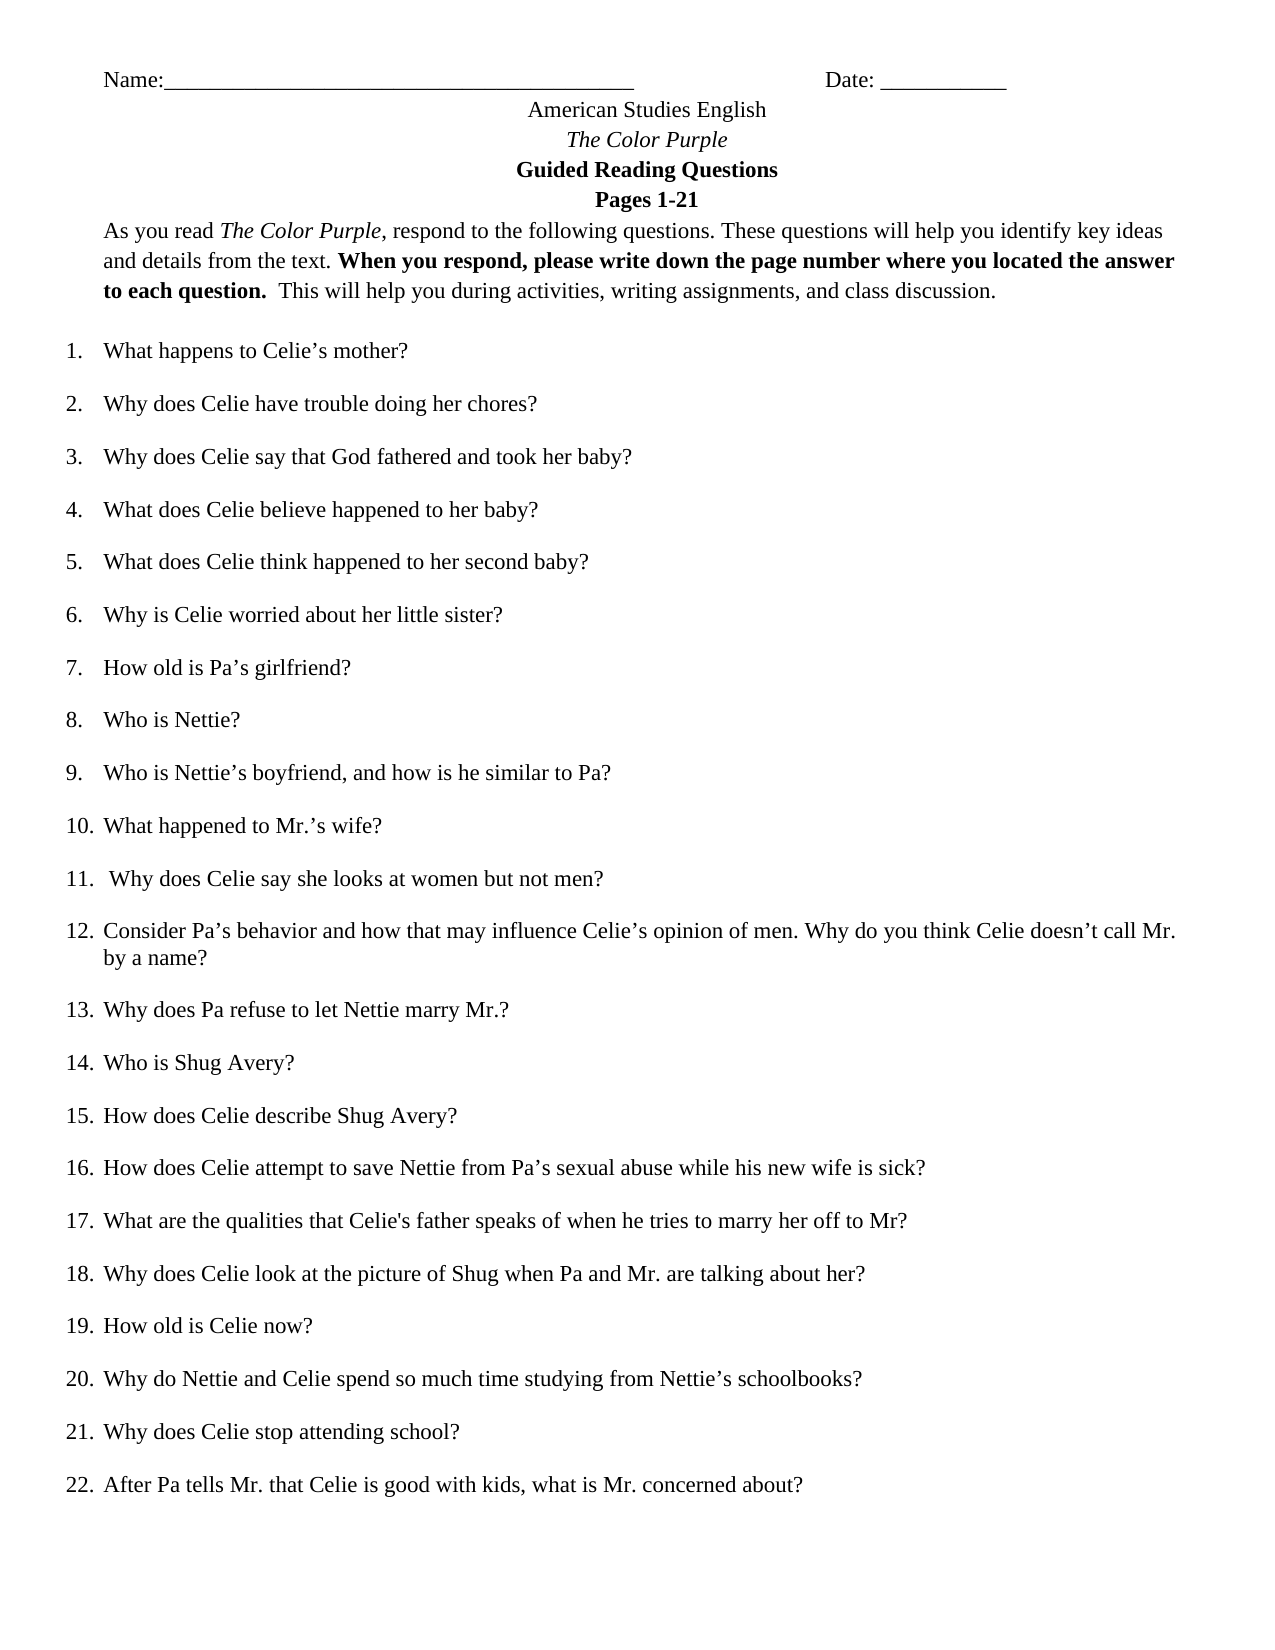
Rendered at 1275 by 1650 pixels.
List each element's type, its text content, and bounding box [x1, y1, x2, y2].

list Why do Nettie and Celie spend so much time studying from Nettie’s schoolbooks? [66, 1365, 1191, 1392]
text As you read The Color Purple, respond to the following questions. These questions will help you identify key ideas and details from the text. When you respond, please write down the page number where you located the answer to each question. This will help you during activities, writing assignments, and class discussion. [103, 217, 1191, 303]
list What are the qualities that Celie's father speaks of when he tries to marry her off to Mr? [66, 1207, 1191, 1233]
list How old is Pa’s girlfriend? [66, 654, 1191, 680]
list Why does Celie say that God fathered and took her baby? [66, 443, 1191, 469]
list What happened to Mr.’s wife? [66, 812, 1191, 838]
list Why does Celie stop attending school? [66, 1418, 1191, 1444]
list How does Celie attempt to save Nettie from Pa’s sexual abuse while his new wife is sick? [66, 1154, 1191, 1181]
list How does Celie describe Shug Avery? [66, 1102, 1191, 1128]
list Why does Celie say she looks at women but not men? [66, 864, 1191, 891]
text Pages 1-21 [103, 186, 1191, 213]
list How old is Celie now? [66, 1313, 1191, 1339]
list What happens to Celie’s mother? [66, 337, 1191, 364]
list Why does Celie have trouble doing her chores? [66, 390, 1191, 417]
list Why is Celie worried about her little sister? [66, 601, 1191, 627]
list Who is Nettie? [66, 706, 1191, 733]
list What does Celie think happened to her second baby? [66, 548, 1191, 575]
list Why does Celie look at the picture of Shug when Pa and Mr. are talking about her? [66, 1260, 1191, 1286]
list Who is Shug Avery? [66, 1049, 1191, 1075]
text Guided Reading Questions [103, 156, 1191, 183]
list After Pa tells Mr. that Celie is good with kids, what is Mr. concerned about? [66, 1471, 1191, 1497]
list Why does Pa refuse to let Nettie marry Mr.? [66, 996, 1191, 1023]
list Consider Pa’s behavior and how that may influence Celie’s opinion of men. Why do you think Celie doesn’t call Mr. by a name? [66, 917, 1191, 970]
text American Studies English [103, 96, 1191, 122]
text Name:_________________________________________ Date: ___________ [103, 66, 1191, 92]
list What does Celie believe happened to her baby? [66, 496, 1191, 522]
text The Color Purple [103, 126, 1191, 152]
list Who is Nettie’s boyfriend, and how is he similar to Pa? [66, 759, 1191, 786]
